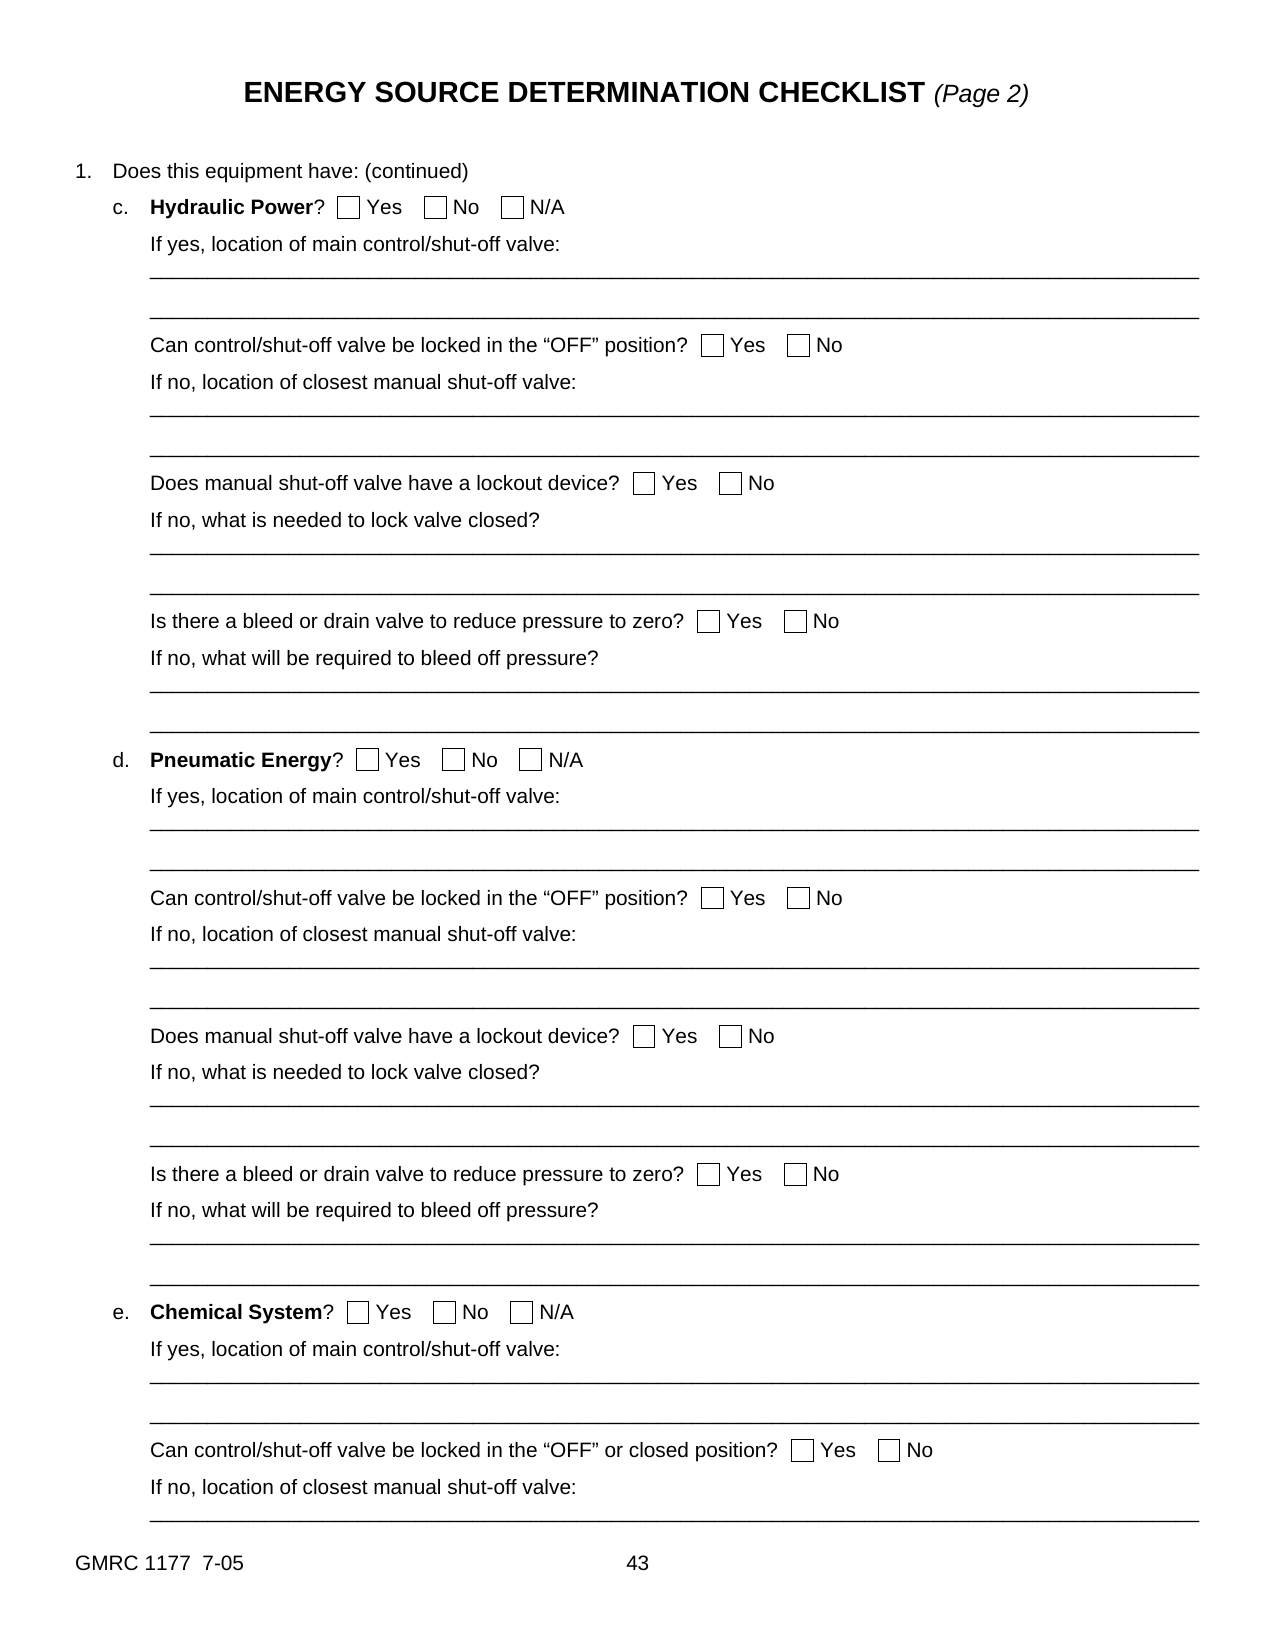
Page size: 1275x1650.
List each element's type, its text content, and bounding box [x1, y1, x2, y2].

text Does manual shut-off valve have a lockout device? Yes No [150, 1024, 1200, 1048]
text If no, what will be required to bleed off pressure? [150, 1198, 1200, 1246]
text If yes, location of main control/shut-off valve: [150, 1336, 1200, 1384]
text If no, location of closest manual shut-off valve: [150, 369, 1200, 417]
text If no, what is needed to lock valve closed? [150, 1060, 1200, 1108]
text c. Hydraulic Power? Yes No N/A [112, 195, 1200, 219]
text If no, what will be required to bleed off pressure? [150, 646, 1200, 694]
text If no, location of closest manual shut-off valve: [150, 1474, 1200, 1522]
text e. Chemical System? Yes No N/A [112, 1300, 1200, 1324]
text Does manual shut-off valve have a lockout device? Yes No [150, 471, 1200, 495]
text Can control/shut-off valve be locked in the “OFF” position? Yes No [150, 886, 1200, 909]
text If no, location of closest manual shut-off valve: [150, 922, 1200, 970]
text 1. Does this equipment have: (continued) [75, 158, 1200, 182]
text If yes, location of main control/shut-off valve: [150, 231, 1200, 279]
text Can control/shut-off valve be locked in the “OFF” or closed position? Yes No [150, 1438, 1200, 1462]
text Is there a bleed or drain valve to reduce pressure to zero? Yes No [150, 609, 1200, 633]
text ENERGY SOURCE DETERMINATION CHECKLIST (Page 2) [75, 75, 1200, 108]
text Is there a bleed or drain valve to reduce pressure to zero? Yes No [150, 1162, 1200, 1186]
text Can control/shut-off valve be locked in the “OFF” position? Yes No [150, 333, 1200, 357]
text If yes, location of main control/shut-off valve: [150, 784, 1200, 832]
text d. Pneumatic Energy? Yes No N/A [112, 747, 1200, 771]
text If no, what is needed to lock valve closed? [150, 508, 1200, 556]
